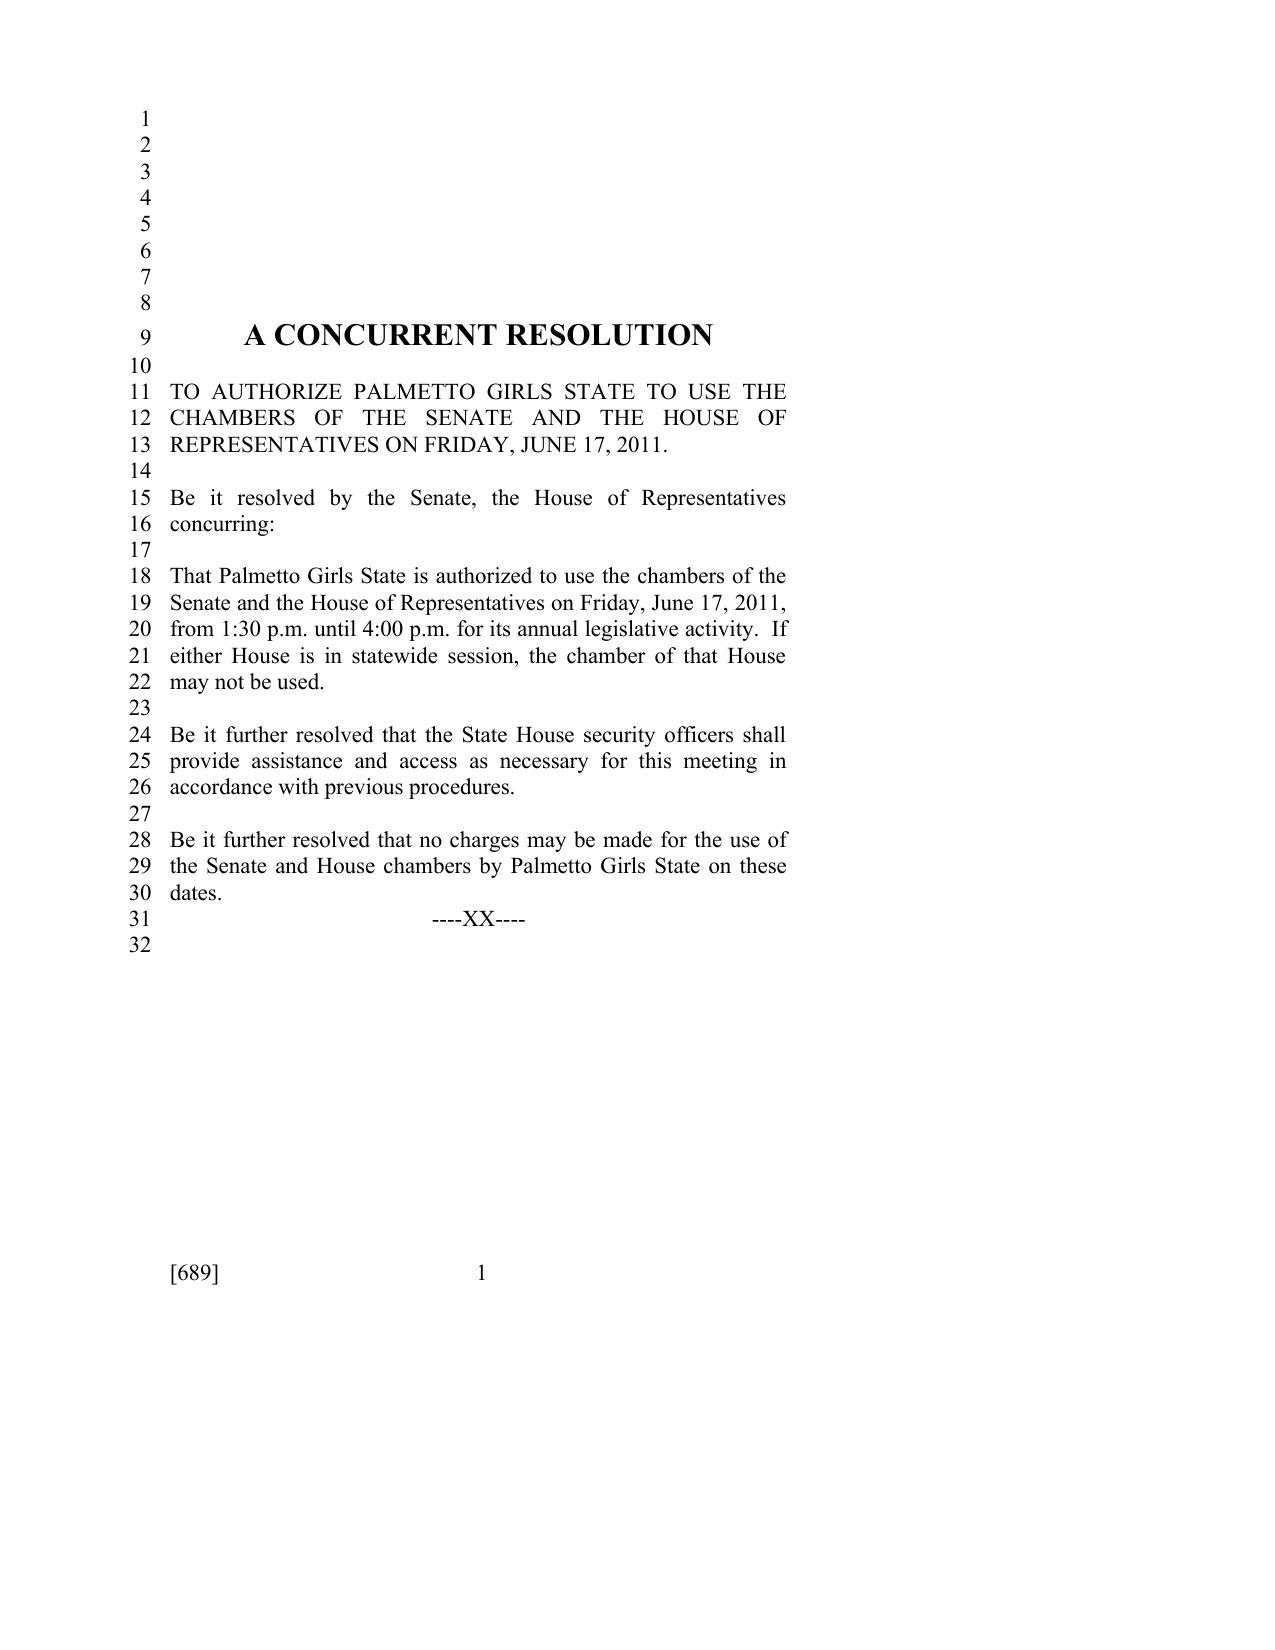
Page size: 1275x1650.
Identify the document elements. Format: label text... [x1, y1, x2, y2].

text TO AUTHORIZE PALMETTO GIRLS STATE TO USE THE CHAMBERS OF THE SENATE AND THE HOUSE OF REPRESENTATIVES ON FRIDAY, JUNE 17, 2011. [169, 378, 787, 457]
text Be it further resolved that the State House security officers shall provide assistance and access as necessary for this meeting in accordance with previous procedures. [169, 721, 787, 800]
text That Palmetto Girls State is authorized to use the chambers of the Senate and the House of Representatives on Friday, June 17, 2011, from 1:30 p.m. until 4:00 p.m. for its annual legislative activity. If either House is in statewide session, the chamber of that House may not be used. [169, 563, 787, 694]
text Be it resolved by the Senate, the House of Representatives concurring: [169, 483, 787, 536]
text A CONCURRENT RESOLUTION [169, 316, 787, 352]
text ----XX---- [169, 905, 787, 932]
text Be it further resolved that no charges may be made for the use of the Senate and House chambers by Palmetto Girls State on these dates. [169, 826, 787, 905]
